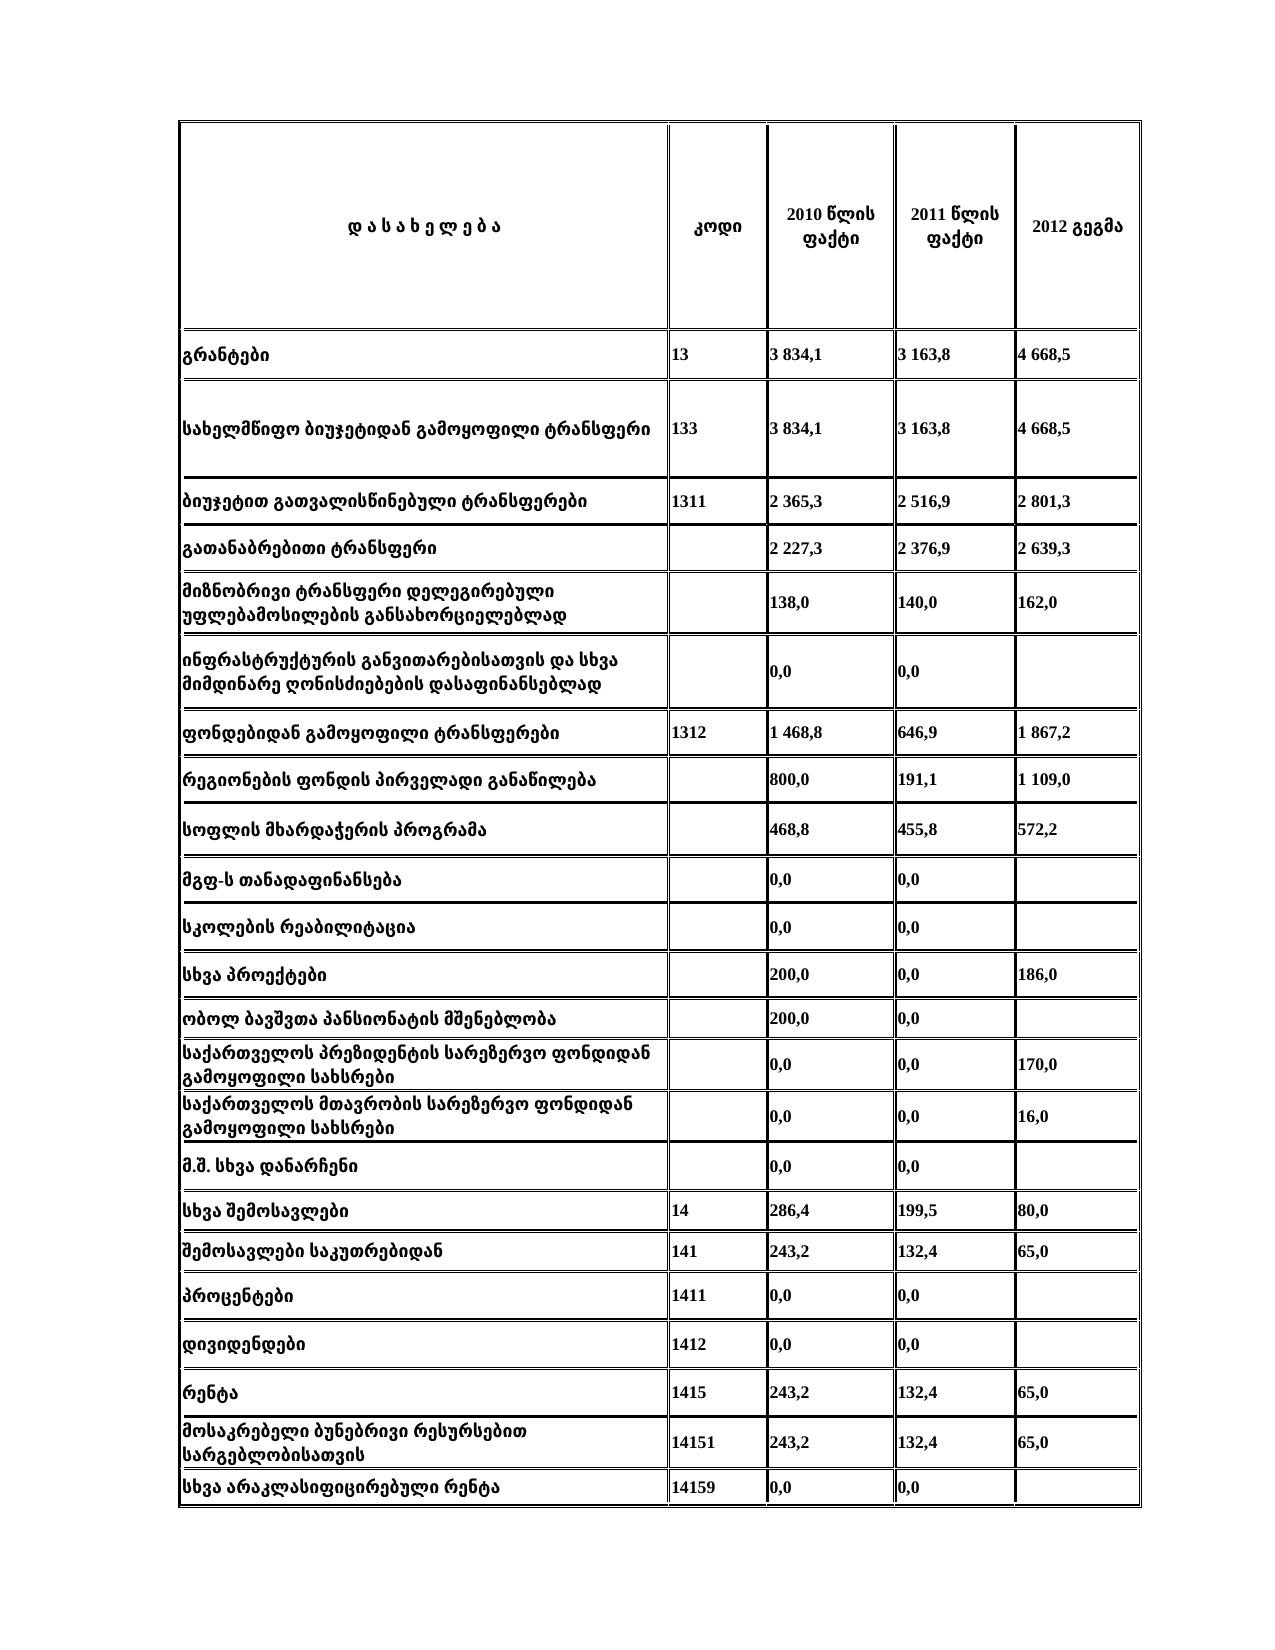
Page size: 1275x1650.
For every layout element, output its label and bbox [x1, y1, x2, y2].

table_header [176, 118, 1185, 1509]
